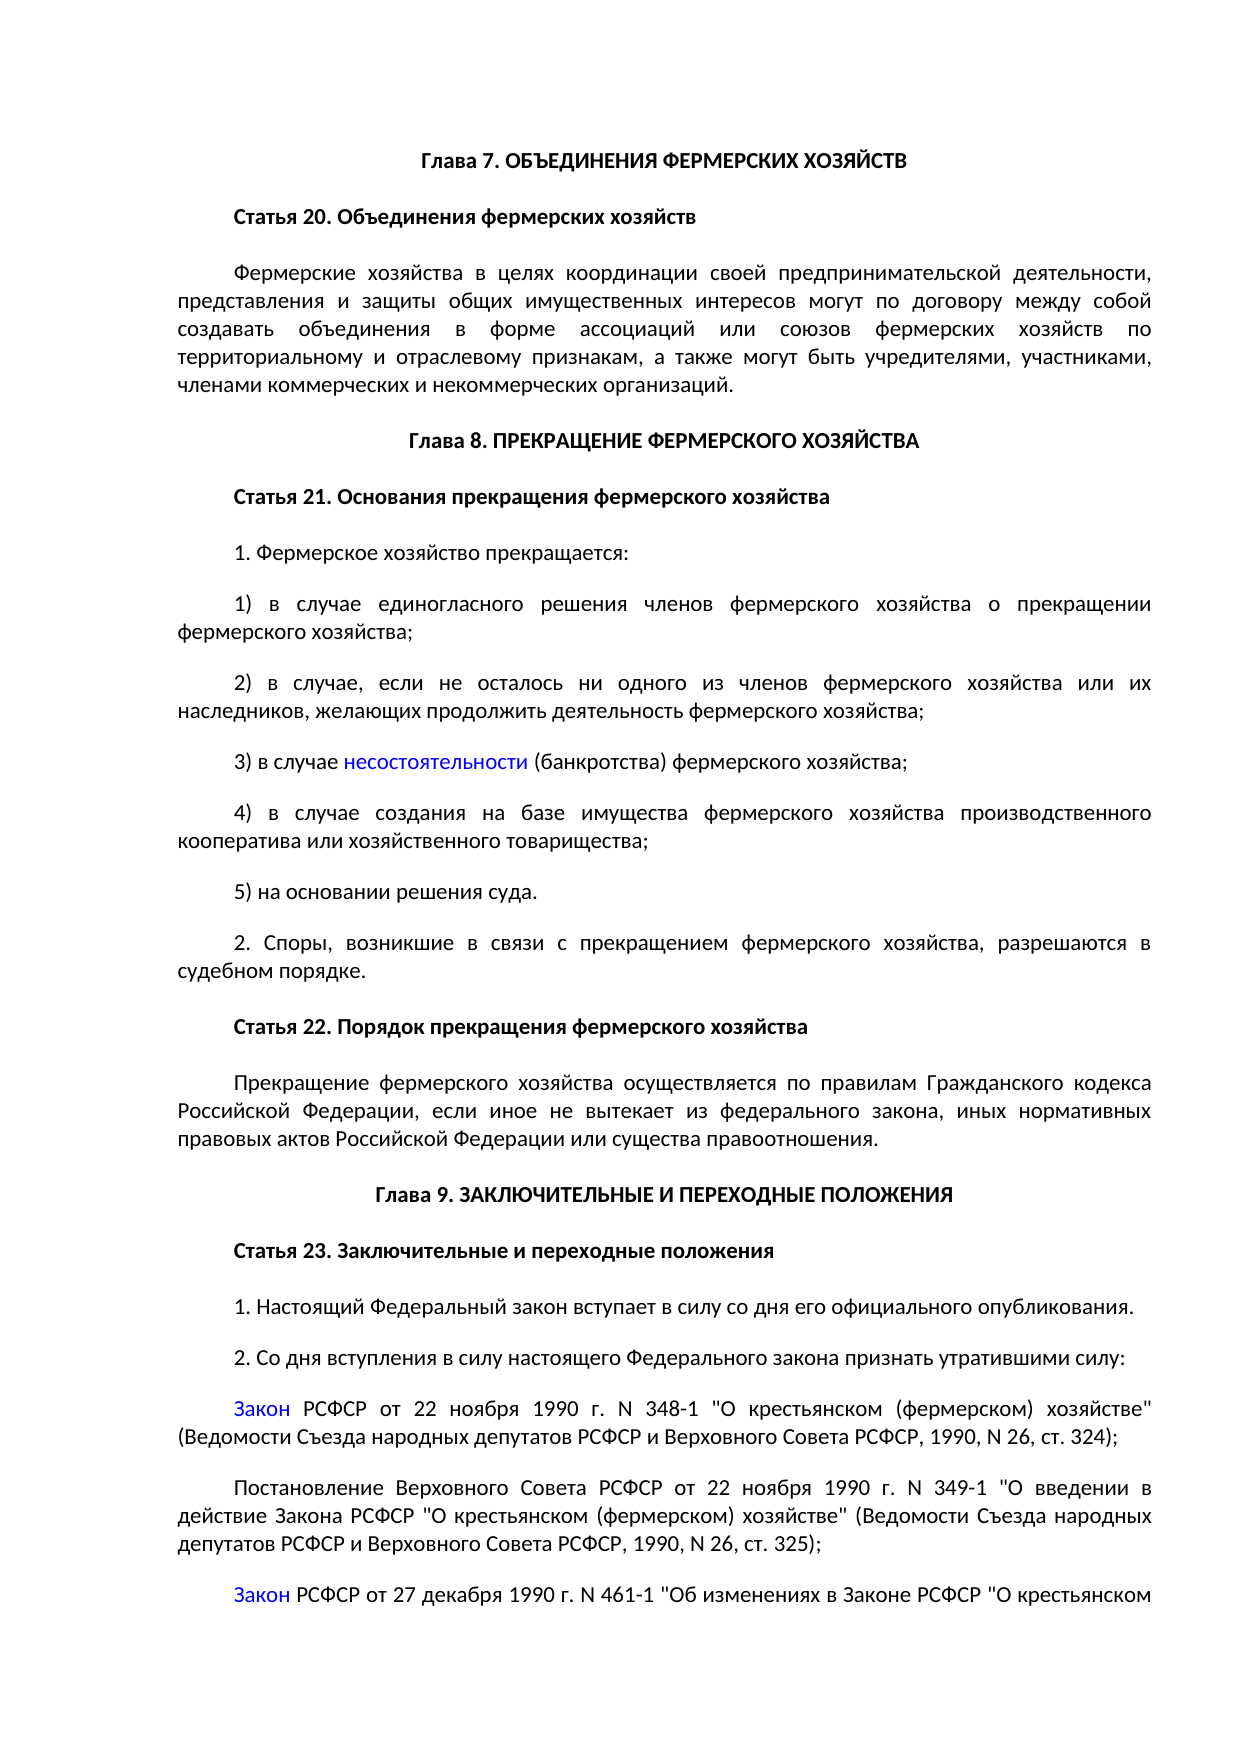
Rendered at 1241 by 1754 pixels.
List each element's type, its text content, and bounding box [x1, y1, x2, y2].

title Глава 8. ПРЕКРАЩЕНИЕ ФЕРМЕРСКОГО ХОЗЯЙСТВА [177, 426, 1152, 454]
text 1) в случае единогласного решения членов фермерского хозяйства о прекращении фермерского хозяйства; [177, 589, 1152, 645]
text Постановление Верховного Совета РСФСР от 22 ноября 1990 г. N 349-1 "О введении в действие Закона РСФСР "О крестьянском (фермерском) хозяйстве" (Ведомости Съезда народных депутатов РСФСР и Верховного Совета РСФСР, 1990, N 26, ст. 325); [177, 1473, 1152, 1557]
text 2. Споры, возникшие в связи с прекращением фермерского хозяйства, разрешаются в судебном порядке. [177, 928, 1152, 984]
text Прекращение фермерского хозяйства осуществляется по правилам Гражданского кодекса Российской Федерации, если иное не вытекает из федерального закона, иных нормативных правовых актов Российской Федерации или существа правоотношения. [177, 1068, 1152, 1152]
text 1. Настоящий Федеральный закон вступает в силу со дня его официального опубликования. [177, 1292, 1152, 1320]
text Фермерские хозяйства в целях координации своей предпринимательской деятельности, представления и защиты общих имущественных интересов могут по договору между собой создавать объединения в форме ассоциаций или союзов фермерских хозяйств по территориальному и отраслевому признакам, а также могут быть учредителями, участниками, членами коммерческих и некоммерческих организаций. [177, 258, 1152, 398]
text Закон РСФСР от 22 ноября 1990 г. N 348-1 "О крестьянском (фермерском) хозяйстве" (Ведомости Съезда народных депутатов РСФСР и Верховного Совета РСФСР, 1990, N 26, ст. 324); [177, 1394, 1152, 1450]
title Статья 23. Заключительные и переходные положения [177, 1236, 1152, 1264]
title Глава 7. ОБЪЕДИНЕНИЯ ФЕРМЕРСКИХ ХОЗЯЙСТВ [177, 146, 1152, 174]
text 3) в случае несостоятельности (банкротства) фермерского хозяйства; [177, 747, 1152, 775]
text 4) в случае создания на базе имущества фермерского хозяйства производственного кооператива или хозяйственного товарищества; [177, 798, 1152, 854]
title Статья 21. Основания прекращения фермерского хозяйства [177, 482, 1152, 510]
title Статья 20. Объединения фермерских хозяйств [177, 202, 1152, 230]
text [177, 1580, 1152, 1608]
text 1. Фермерское хозяйство прекращается: [177, 538, 1152, 566]
text 2) в случае, если не осталось ни одного из членов фермерского хозяйства или их наследников, желающих продолжить деятельность фермерского хозяйства; [177, 668, 1152, 724]
text 5) на основании решения суда. [177, 877, 1152, 905]
title Глава 9. ЗАКЛЮЧИТЕЛЬНЫЕ И ПЕРЕХОДНЫЕ ПОЛОЖЕНИЯ [177, 1180, 1152, 1208]
title Статья 22. Порядок прекращения фермерского хозяйства [177, 1012, 1152, 1040]
text 2. Со дня вступления в силу настоящего Федерального закона признать утратившими силу: [177, 1343, 1152, 1371]
